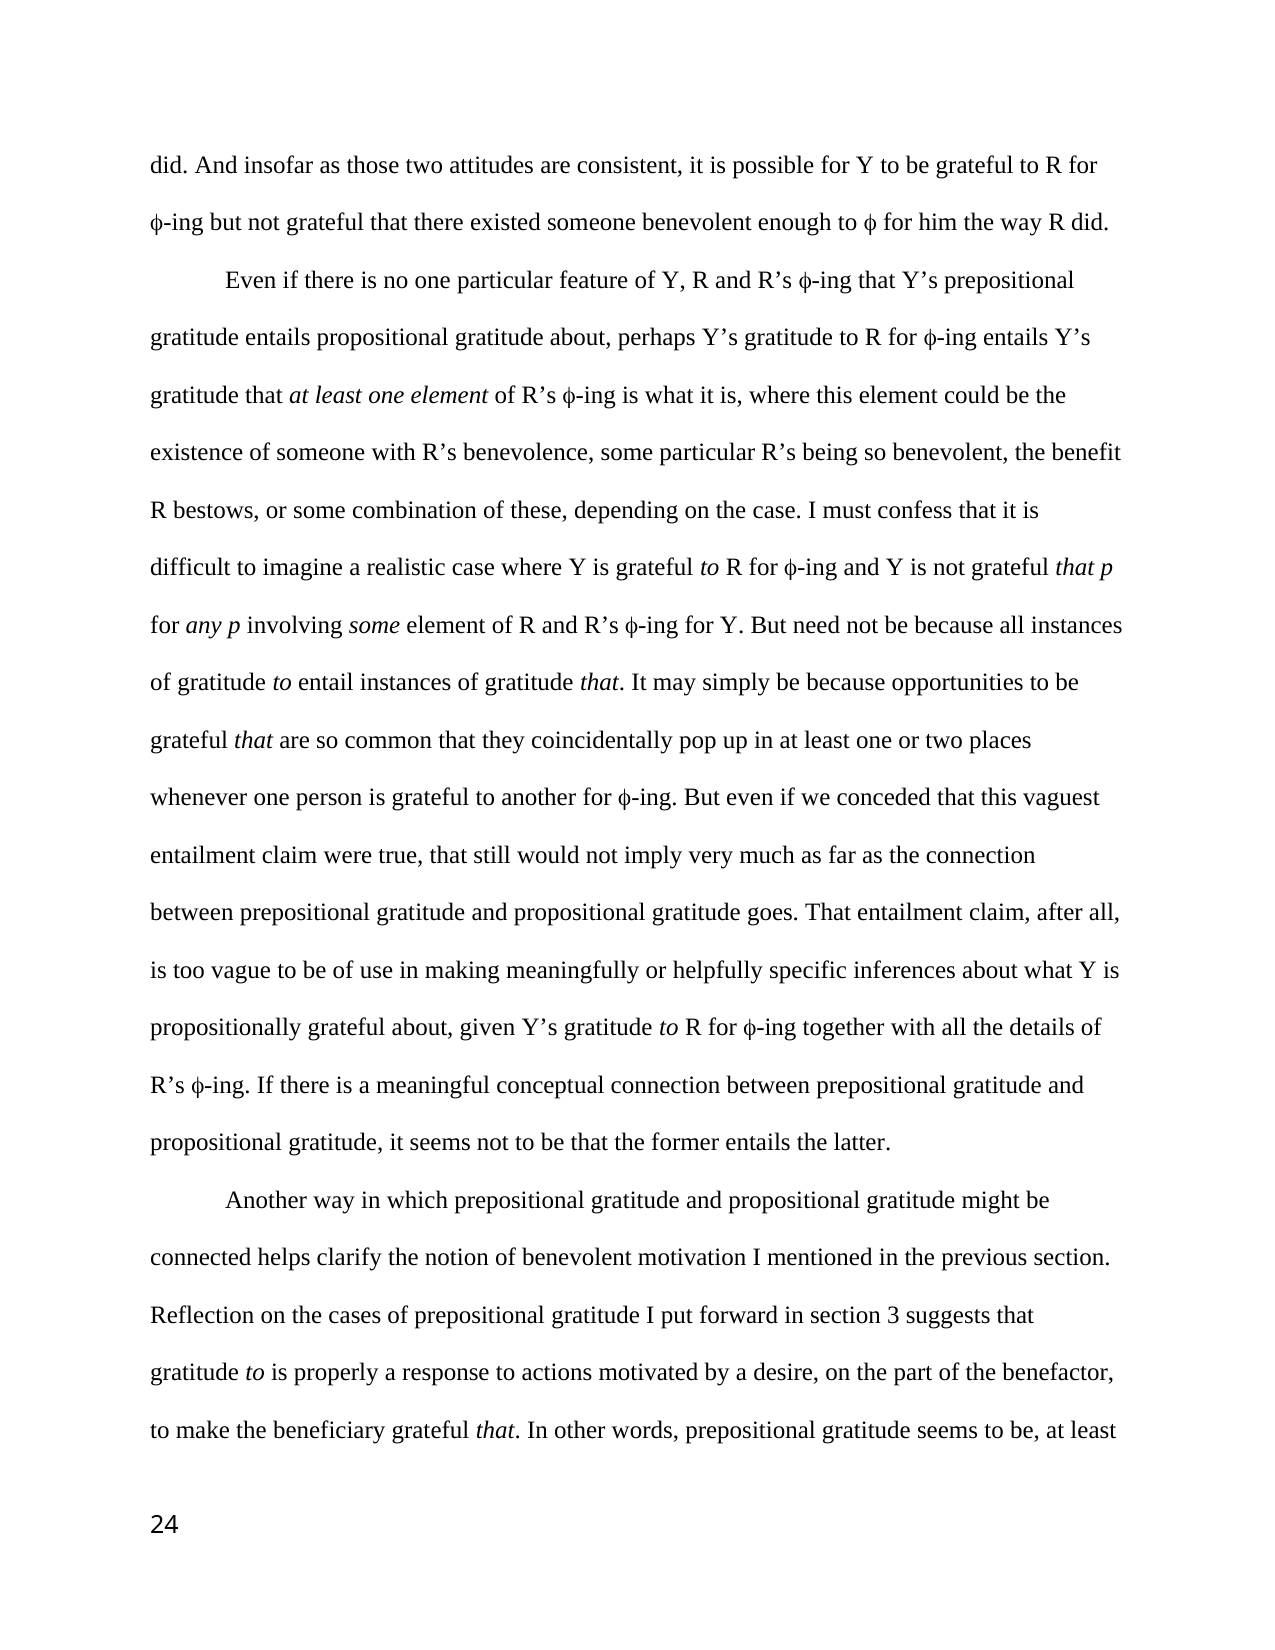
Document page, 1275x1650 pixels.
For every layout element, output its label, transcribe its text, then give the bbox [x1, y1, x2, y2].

text Even if there is no one particular feature of Y, R and R’s -ing that Y’s prepositional gratitude entails propositional gratitude about, perhaps Y’s gratitude to R for -ing entails Y’s gratitude that at least one element of R’s -ing is what it is, where this element could be the existence of someone with R’s benevolence, some particular R’s being so benevolent, the benefit R bestows, or some combination of these, depending on the case. I must confess that it is difficult to imagine a realistic case where Y is grateful to R for -ing and Y is not grateful that p for any p involving some element of R and R’s -ing for Y. But need not be because all instances of gratitude to entail instances of gratitude that. It may simply be because opportunities to be grateful that are so common that they coincidentally pop up in at least one or two places whenever one person is grateful to another for -ing. But even if we conceded that this vaguest entailment claim were true, that still would not imply very much as far as the connection between prepositional gratitude and propositional gratitude goes. That entailment claim, after all, is too vague to be of use in making meaningfully or helpfully specific inferences about what Y is propositionally grateful about, given Y’s gratitude to R for -ing together with all the details of R’s -ing. If there is a meaningful conceptual connection between prepositional gratitude and propositional gratitude, it seems not to be that the former entails the latter. [150, 265, 1125, 1156]
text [150, 150, 1125, 236]
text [150, 1185, 1125, 1444]
